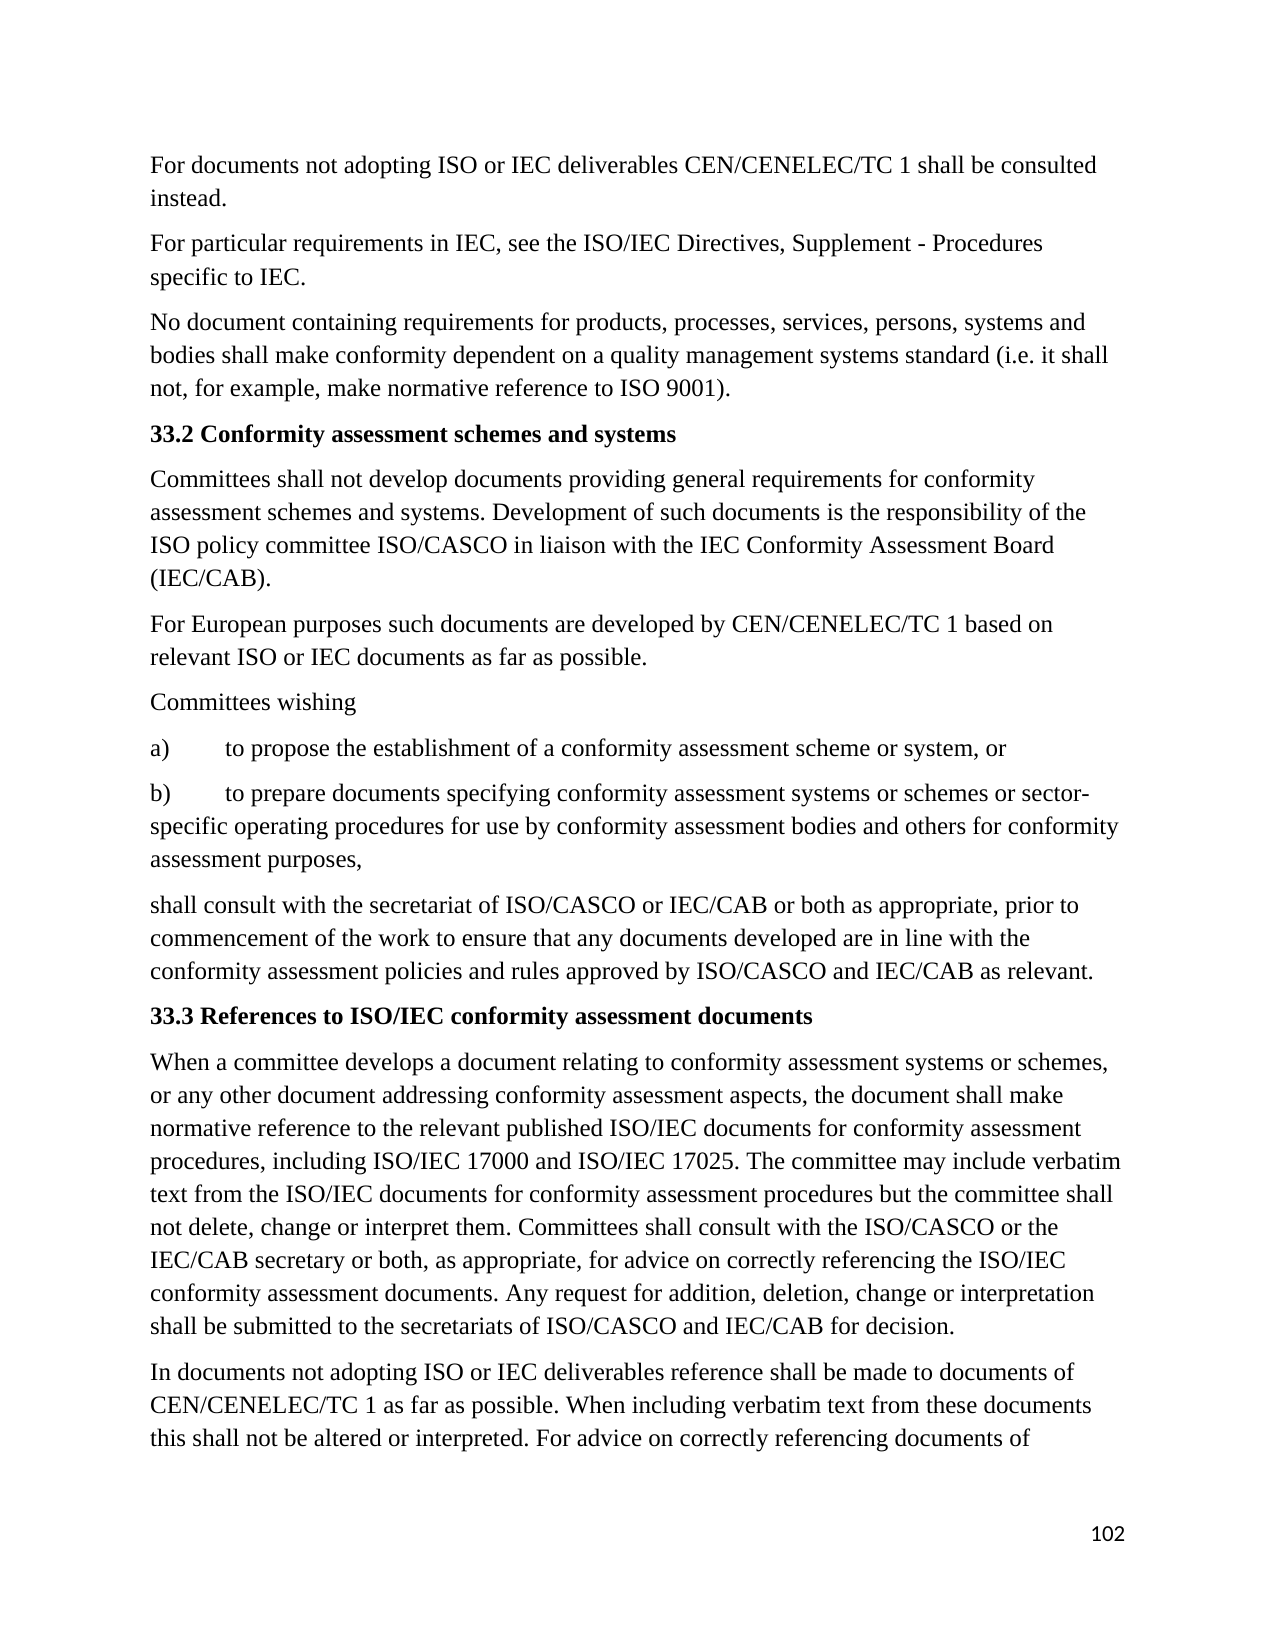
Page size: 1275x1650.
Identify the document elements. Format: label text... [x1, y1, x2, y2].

text When a committee develops a document relating to conformity assessment systems or schemes, or any other document addressing conformity assessment aspects, the document shall make normative reference to the relevant published ISO/IEC documents for conformity assessment procedures, including ISO/IEC 17000 and ISO/IEC 17025. The committee may include verbatim text from the ISO/IEC documents for conformity assessment procedures but the committee shall not delete, change or interpret them. Committees shall consult with the ISO/CASCO or the IEC/CAB secretary or both, as appropriate, for advice on correctly referencing the ISO/IEC conformity assessment documents. Any request for addition, deletion, change or interpretation shall be submitted to the secretariats of ISO/CASCO and IEC/CAB for decision. [150, 1047, 1125, 1340]
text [150, 1357, 1125, 1451]
text For European purposes such documents are developed by CEN/CENELEC/TC 1 based on relevant ISO or IEC documents as far as possible. [150, 609, 1125, 671]
text No document containing requirements for products, processes, services, persons, systems and bodies shall make conformity dependent on a quality management systems standard (i.e. it shall not, for example, make normative reference to ISO 9001). [150, 307, 1125, 402]
text For documents not adopting ISO or IEC deliverables CEN/CENELEC/TC 1 shall be consulted instead. [150, 150, 1125, 212]
text Committees wishing [150, 687, 1125, 716]
text a) to propose the establishment of a conformity assessment scheme or system, or [150, 733, 1125, 762]
text Committees shall not develop documents providing general requirements for conformity assessment schemes and systems. Development of such documents is the responsibility of the ISO policy committee ISO/CASCO in liaison with the IEC Conformity Assessment Board (IEC/CAB). [150, 464, 1125, 592]
text shall consult with the secretariat of ISO/CASCO or IEC/CAB or both as appropriate, prior to commencement of the work to ensure that any documents developed are in line with the conformity assessment policies and rules approved by ISO/CASCO and IEC/CAB as relevant. [150, 890, 1125, 985]
text 33.2 Conformity assessment schemes and systems [150, 419, 1125, 447]
text 33.3 References to ISO/IEC conformity assessment documents [150, 1001, 1125, 1030]
text b) to prepare documents specifying conformity assessment systems or schemes or sector- specific operating procedures for use by conformity assessment bodies and others for conformity assessment purposes, [150, 778, 1125, 873]
text For particular requirements in IEC, see the ISO/IEC Directives, Supplement - Procedures specific to IEC. [150, 228, 1125, 290]
